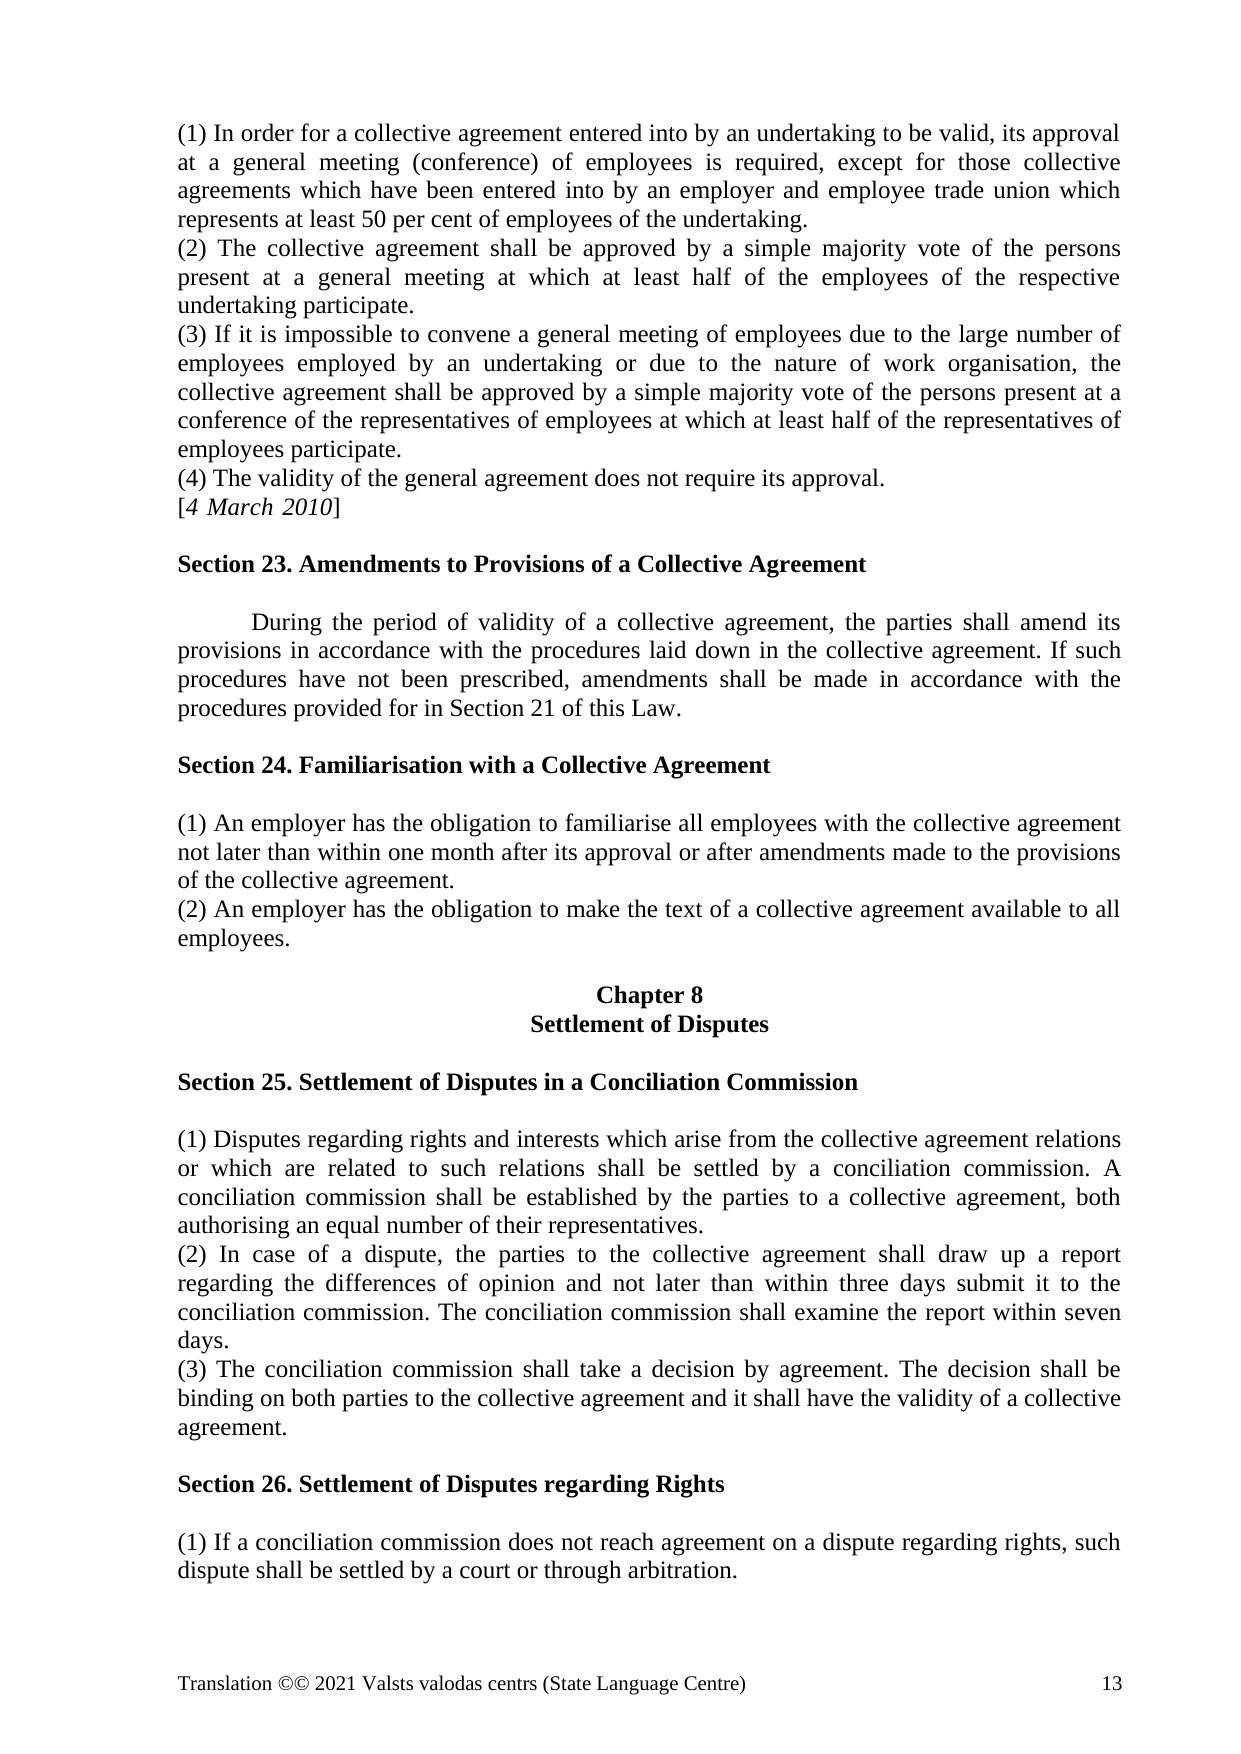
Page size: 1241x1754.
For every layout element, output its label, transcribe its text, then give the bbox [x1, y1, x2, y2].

text [4 March 2010] [177, 492, 1122, 521]
text (1) If a conciliation commission does not reach agreement on a dispute regarding rights, such dispute shall be settled by a court or through arbitration. [177, 1527, 1122, 1584]
text During the period of validity of a collective agreement, the parties shall amend its provisions in accordance with the procedures laid down in the collective agreement. If such procedures have not been prescribed, amendments shall be made in accordance with the procedures provided for in Section 21 of this Law. [177, 607, 1122, 722]
text (2) An employer has the obligation to make the text of a collective agreement available to all employees. [177, 894, 1122, 952]
text Section 25. Settlement of Disputes in a Conciliation Commission [177, 1067, 1122, 1096]
text Section 26. Settlement of Disputes regarding Rights [177, 1469, 1122, 1498]
text (2) In case of a dispute, the parties to the collective agreement shall draw up a report regarding the differences of opinion and not later than within three days submit it to the conciliation commission. The conciliation commission shall examine the report within seven days. [177, 1239, 1122, 1354]
text (3) The conciliation commission shall take a decision by agreement. The decision shall be binding on both parties to the collective agreement and it shall have the validity of a collective agreement. [177, 1354, 1122, 1441]
text Section 23. Amendments to Provisions of a Collective Agreement [177, 549, 1122, 578]
text Settlement of Disputes [177, 1009, 1122, 1038]
text (1) In order for a collective agreement entered into by an undertaking to be valid, its approval at a general meeting (conference) of employees is required, except for those collective agreements which have been entered into by an employer and employee trade union which represents at least 50 per cent of employees of the undertaking. [177, 118, 1122, 233]
text Chapter 8 [177, 981, 1122, 1009]
text (2) The collective agreement shall be approved by a simple majority vote of the persons present at a general meeting at which at least half of the employees of the respective undertaking participate. [177, 233, 1122, 319]
text (3) If it is impossible to convene a general meeting of employees due to the large number of employees employed by an undertaking or due to the nature of work organisation, the collective agreement shall be approved by a simple majority vote of the persons present at a conference of the representatives of employees at which at least half of the representatives of employees participate. [177, 319, 1122, 463]
text (1) Disputes regarding rights and interests which arise from the collective agreement relations or which are related to such relations shall be settled by a conciliation commission. A conciliation commission shall be established by the parties to a collective agreement, both authorising an equal number of their representatives. [177, 1124, 1122, 1239]
text Section 24. Familiarisation with a Collective Agreement [177, 751, 1122, 779]
text (1) An employer has the obligation to familiarise all employees with the collective agreement not later than within one month after its approval or after amendments made to the provisions of the collective agreement. [177, 808, 1122, 894]
text (4) The validity of the general agreement does not require its approval. [177, 463, 1122, 492]
